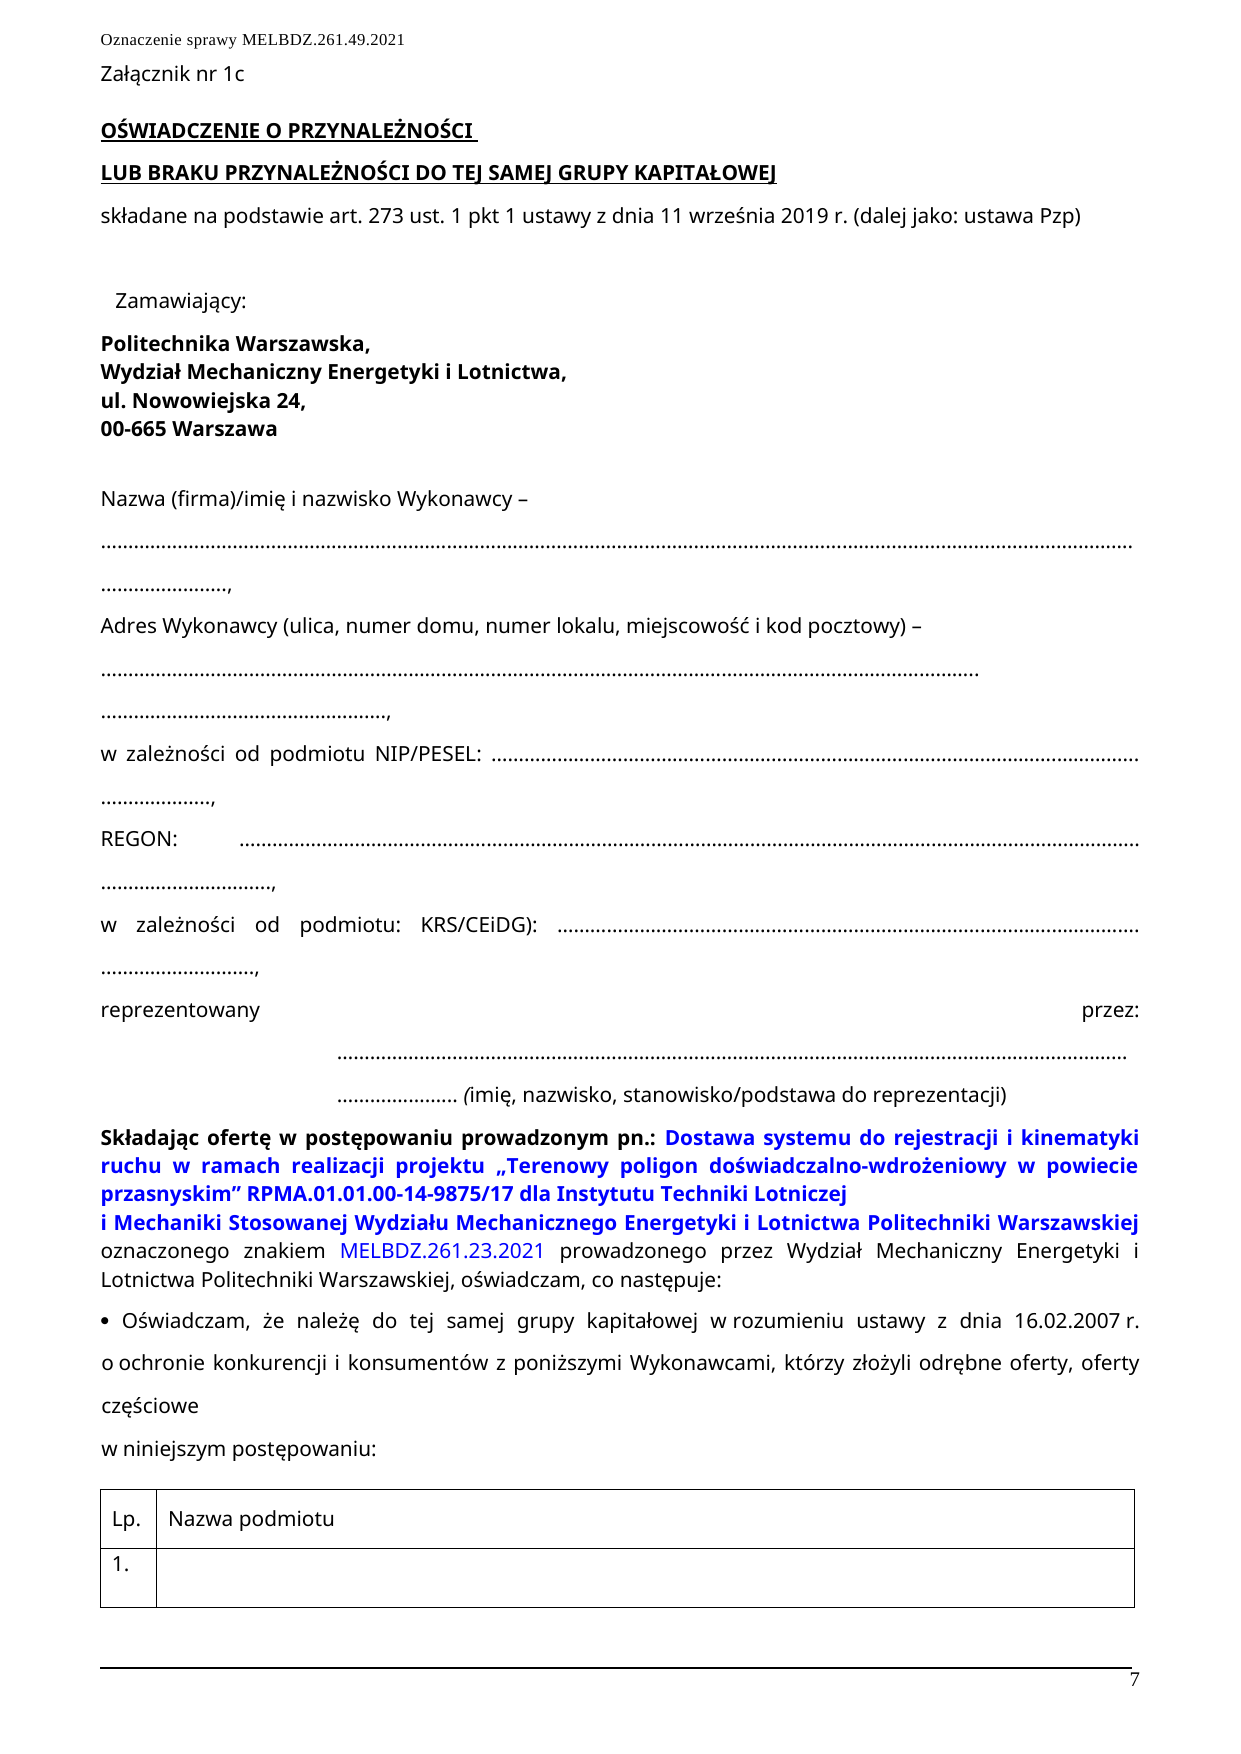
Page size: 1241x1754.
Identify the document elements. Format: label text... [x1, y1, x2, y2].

table_cell [101, 1549, 156, 1607]
text Składając ofertę w postępowaniu prowadzonym pn.: Dostawa systemu do rejestracji i kinematyki ruchu w ramach realizacji projektu „Terenowy poligon doświadczalno-wdrożeniowy w powiecie przasnyskim” RPMA.01.01.00-14-9875/17 dla Instytutu Techniki Lotniczej [100, 1123, 1140, 1208]
text 00-665 Warszawa [100, 414, 1140, 443]
text Oświadczam, że należę do tej samej grupy kapitałowej w rozumieniu ustawy z dnia 16.02.2007 r. o ochronie konkurencji i konsumentów z poniższymi Wykonawcami, którzy złożyli odrębne oferty, oferty częściowe w niniejszym postępowaniu: [101, 1306, 1140, 1462]
table_cell [157, 1549, 1134, 1607]
text i Mechaniki Stosowanej Wydziału Mechanicznego Energetyki i Lotnictwa Politechniki Warszawskiej oznaczonego znakiem MELBDZ.261.23.2021 prowadzonego przez Wydział Mechaniczny Energetyki i Lotnictwa Politechniki Warszawskiej, oświadczam, co następuje: [100, 1208, 1140, 1293]
text w zależności od podmiotu NIP/PESEL: ………………………………………………………………………………………….…………...……………….., [100, 739, 1140, 810]
text ………………………………………………………………………………………………………………………………………………………….………….……………….…., [100, 526, 1140, 597]
table_header Lp. [101, 1490, 156, 1548]
text Politechnika Warszawska, [100, 329, 1140, 357]
text lub braku przynależności do tej samej grupy kapitałowej [100, 158, 1140, 187]
text Zamawiający: [100, 286, 1140, 315]
text Adres Wykonawcy (ulica, numer domu, numer lokalu, miejscowość i kod pocztowy) – [100, 611, 1140, 640]
text Załącznik nr 1c [100, 59, 1140, 87]
text ………………………..…………………………………………………………………………………………………………………..……………………………………………., [100, 654, 1140, 725]
text w zależności od podmiotu: KRS/CEiDG): …………………………………………………………………..………….…………….………………………., [100, 910, 1140, 981]
text reprezentowany przez: ………………………………………………………………………………………………………………………………………….……... (imię, nazwisko, stanowisko/podstawa do reprezentacji) [100, 995, 1140, 1108]
text składane na podstawie art. 273 ust. 1 pkt 1 ustawy z dnia 11 września 2019 r. (dalej jako: ustawa Pzp) [100, 201, 1140, 229]
text Oświadczenie o przynależności [100, 116, 1140, 144]
text REGON: ………………………………………………………………………………………………………………………………………………..………….……………..., [100, 824, 1140, 896]
table_header Nazwa podmiotu [157, 1490, 1134, 1548]
text Nazwa (firma)/imię i nazwisko Wykonawcy – [100, 484, 1140, 512]
text ul. Nowowiejska 24, [100, 386, 1140, 414]
text Wydział Mechaniczny Energetyki i Lotnictwa, [100, 357, 1140, 386]
